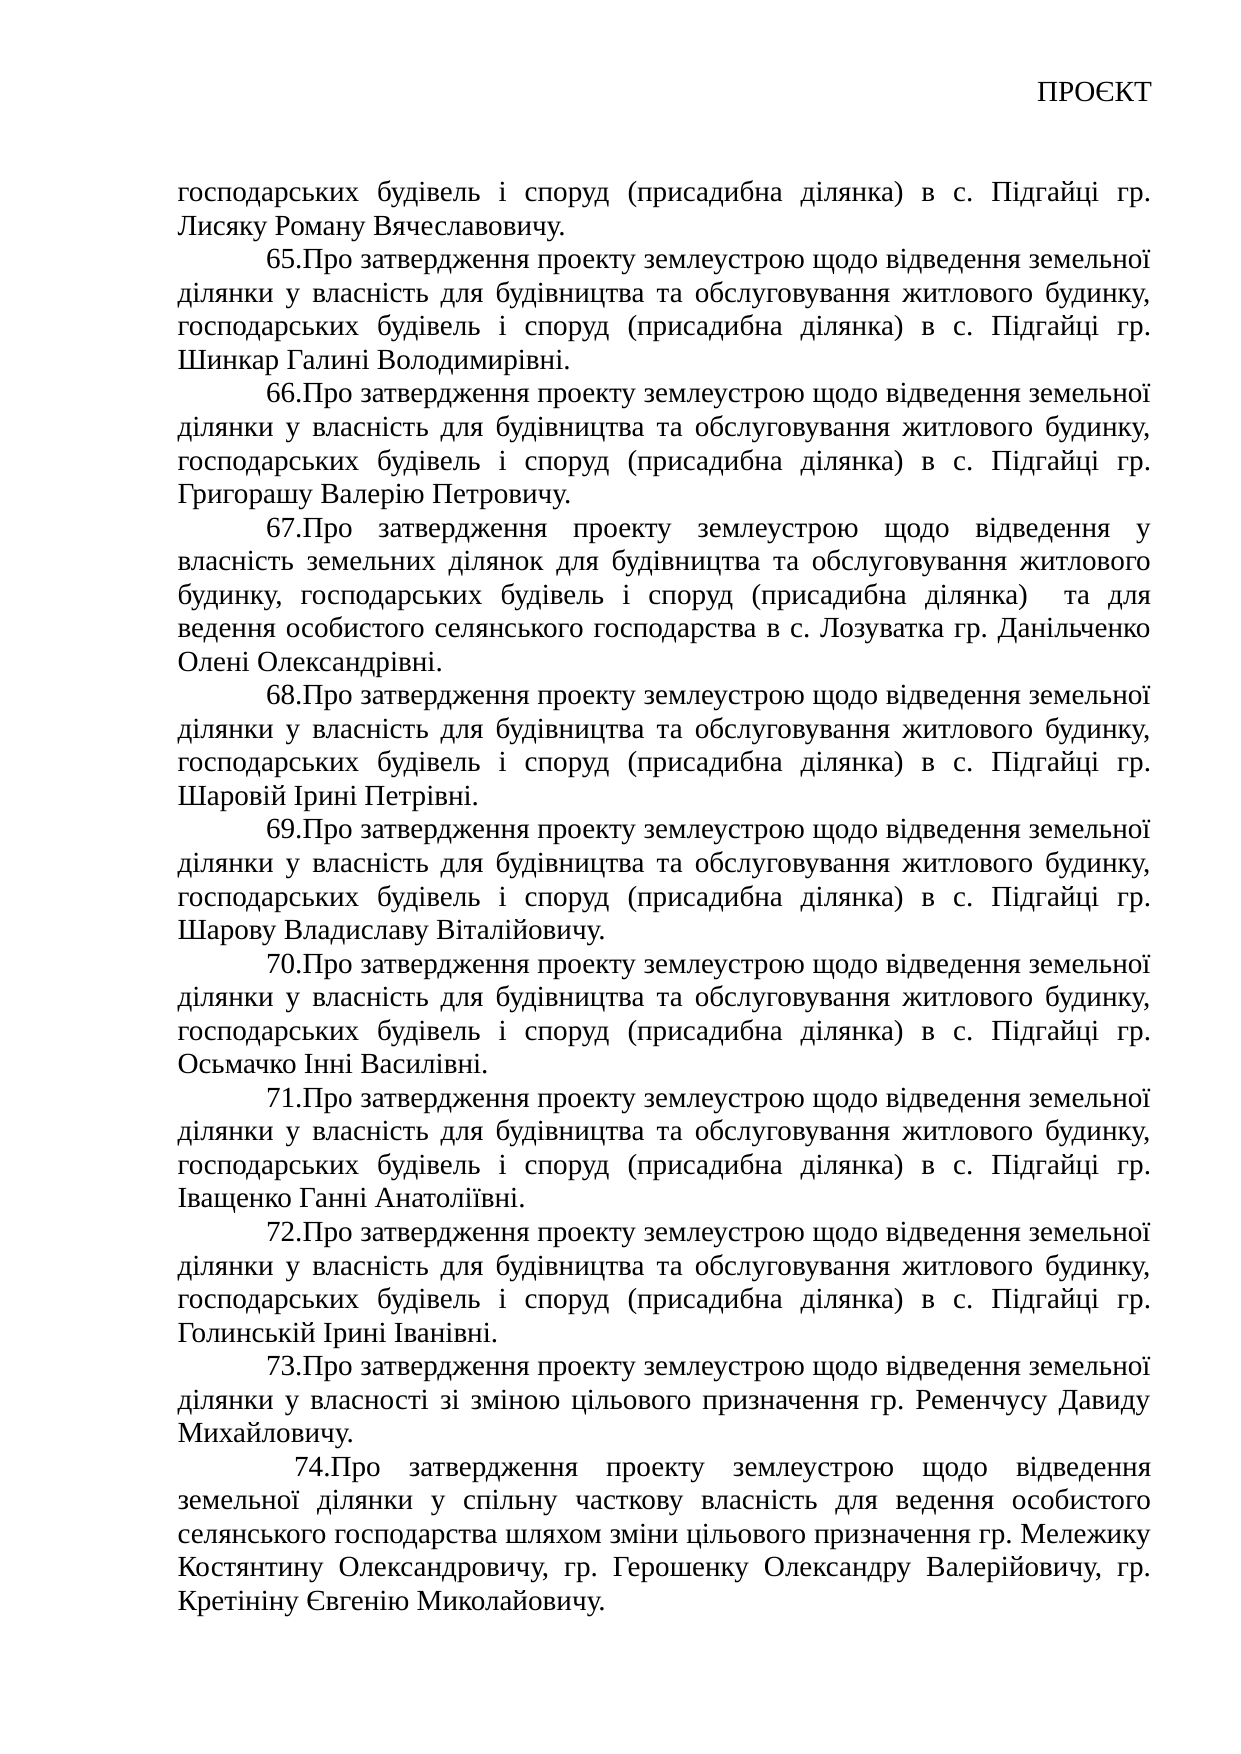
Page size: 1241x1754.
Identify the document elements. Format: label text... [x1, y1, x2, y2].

text 65.Про затвердження проекту землеустрою щодо відведення земельної ділянки у власність для будівництва та обслуговування житлового будинку, господарських будівель і споруд (присадибна ділянка) в с. Підгайці гр. Шинкар Галині Володимирівні. [177, 241, 1152, 376]
text 67.Про затвердження проекту землеустрою щодо відведення у власність земельних ділянок для будівництва та обслуговування житлового будинку, господарських будівель і споруд (присадибна ділянка) та для ведення особистого селянського господарства в с. Лозуватка гр. Данільченко Олені Олександрівні. [177, 510, 1152, 677]
text 74.Про затвердження проекту землеустрою щодо відведення земельної ділянки у спільну часткову власність для ведення особистого селянського господарства шляхом зміни цільового призначення гр. Мележику Костянтину Олександровичу, гр. Герошенку Олександру Валерійовичу, гр. Кретініну Євгенію Миколайовичу. [177, 1449, 1152, 1617]
text 73.Про затвердження проекту землеустрою щодо відведення земельної ділянки у власності зі зміною цільового призначення гр. Ременчусу Давиду Михайловичу. [177, 1348, 1152, 1449]
text 69.Про затвердження проекту землеустрою щодо відведення земельної ділянки у власність для будівництва та обслуговування житлового будинку, господарських будівель і споруд (присадибна ділянка) в с. Підгайці гр. Шарову Владиславу Віталійовичу. [177, 812, 1152, 946]
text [177, 174, 1152, 241]
text 68.Про затвердження проекту землеустрою щодо відведення земельної ділянки у власність для будівництва та обслуговування житлового будинку, господарських будівель і споруд (присадибна ділянка) в с. Підгайці гр. Шаровій Ірині Петрівні. [177, 677, 1152, 812]
text 72.Про затвердження проекту землеустрою щодо відведення земельної ділянки у власність для будівництва та обслуговування житлового будинку, господарських будівель і споруд (присадибна ділянка) в с. Підгайці гр. Голинській Ірині Іванівні. [177, 1214, 1152, 1348]
text 70.Про затвердження проекту землеустрою щодо відведення земельної ділянки у власність для будівництва та обслуговування житлового будинку, господарських будівель і споруд (присадибна ділянка) в с. Підгайці гр. Осьмачко Інні Василівні. [177, 946, 1152, 1080]
text 66.Про затвердження проекту землеустрою щодо відведення земельної ділянки у власність для будівництва та обслуговування житлового будинку, господарських будівель і споруд (присадибна ділянка) в с. Підгайці гр. Григорашу Валерію Петровичу. [177, 376, 1152, 510]
text 71.Про затвердження проекту землеустрою щодо відведення земельної ділянки у власність для будівництва та обслуговування житлового будинку, господарських будівель і споруд (присадибна ділянка) в с. Підгайці гр. Іващенко Ганні Анатоліївні. [177, 1080, 1152, 1214]
